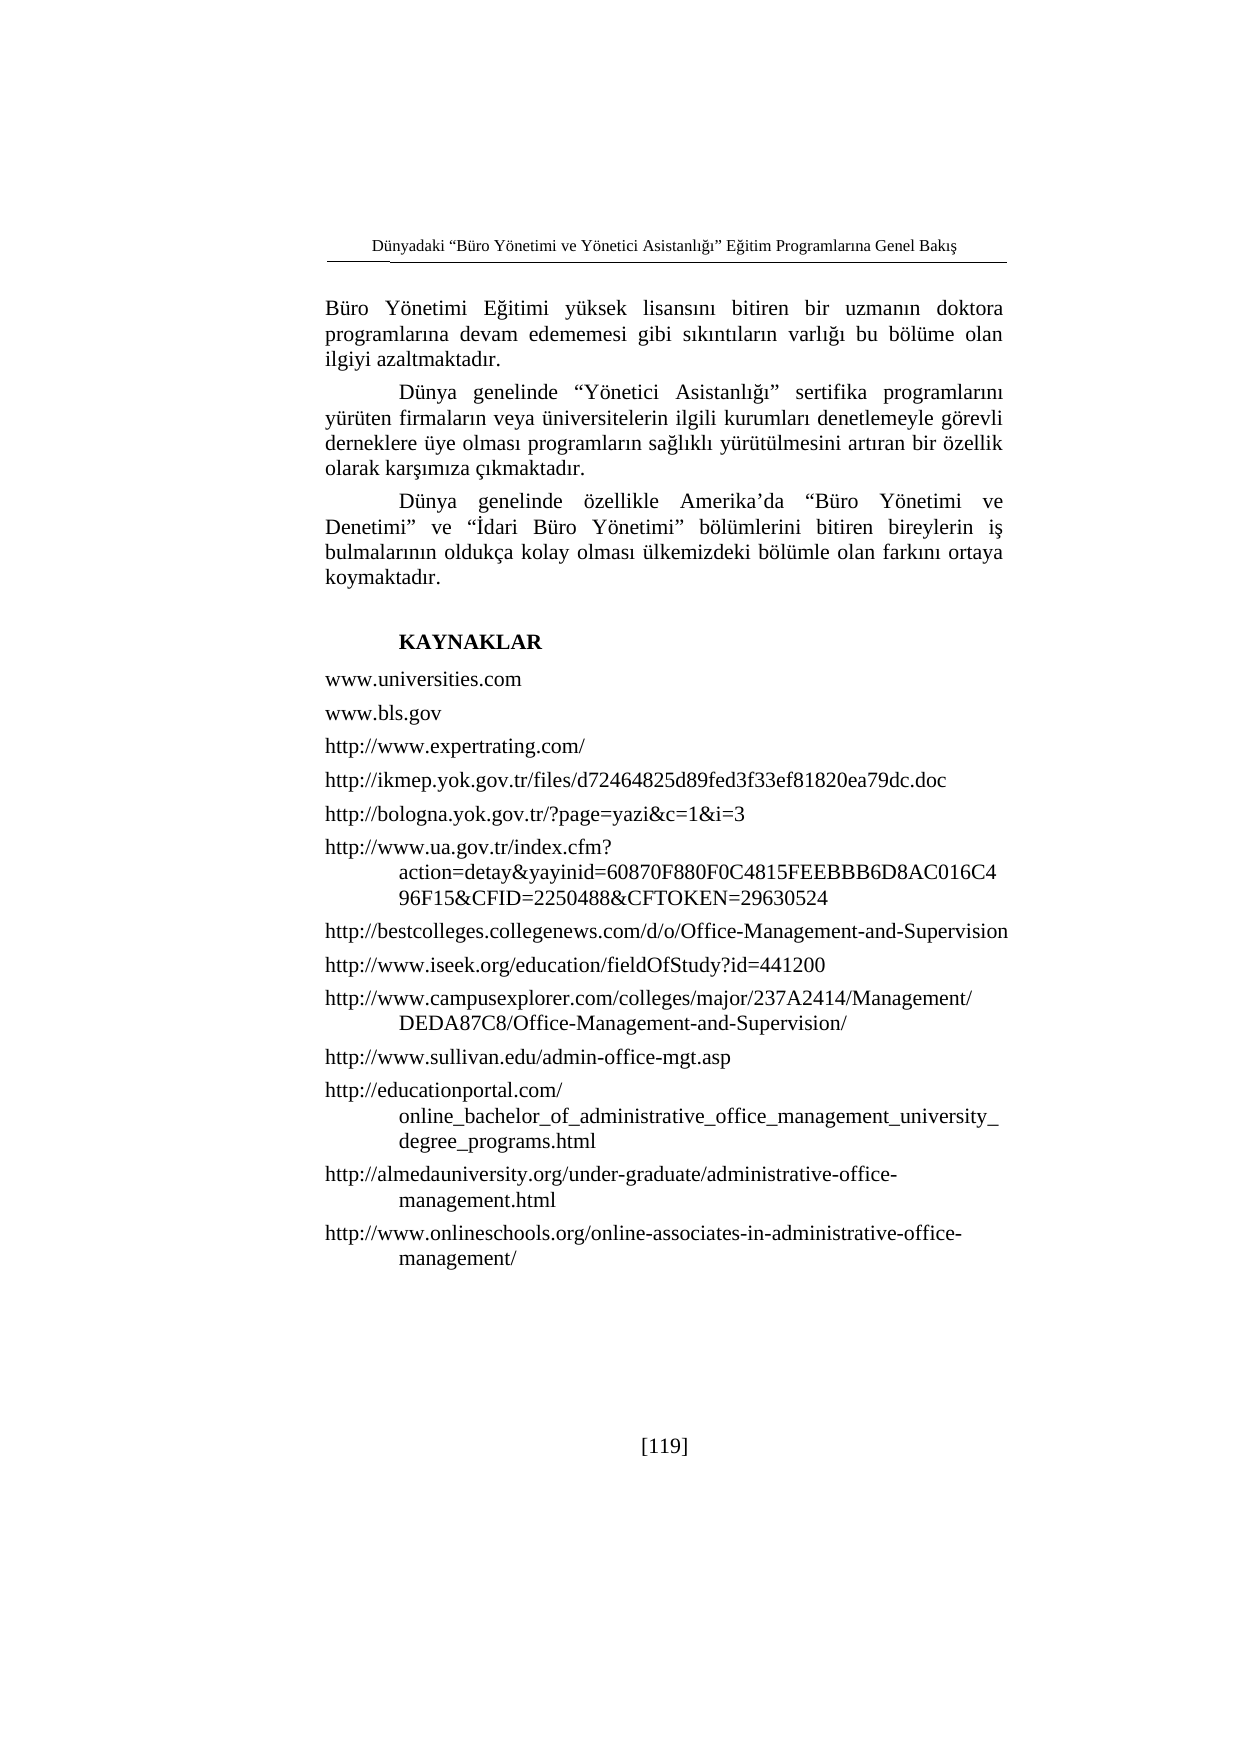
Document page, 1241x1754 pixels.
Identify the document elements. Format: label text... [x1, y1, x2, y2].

text www.universities.com [325, 666, 1004, 692]
text www.bls.gov [325, 700, 1004, 725]
text KAYNAKLAR [325, 629, 1004, 654]
text http://www.iseek.org/education/fieldOfStudy?id=441200 [325, 952, 1004, 977]
text http://www.campusexplorer.com/colleges/major/237A2414/Management/DEDA87C8/Office-Management-and-Supervision/ [325, 985, 1004, 1036]
text http://www.expertrating.com/ [325, 733, 1004, 759]
text http://educationportal.com/online_bachelor_of_administrative_office_management_university_degree_programs.html [325, 1077, 1004, 1153]
text http://www.ua.gov.tr/index.cfm?action=detay&yayinid=60870F880F0C4815FEEBBB6D8AC016C496F15&CFID=2250488&CFTOKEN=29630524 [325, 834, 1004, 910]
text http://ikmep.yok.gov.tr/files/d72464825d89fed3f33ef81820ea79dc.doc [325, 767, 1004, 792]
text Dünya genelinde özellikle Amerika’da “Büro Yönetimi ve Denetimi” ve “İdari Büro Yönetimi” bölümlerini bitiren bireylerin iş bulmalarının oldukça kolay olması ülkemizdeki bölümle olan farkını ortaya koymaktadır. [325, 488, 1004, 589]
text Dünya genelinde “Yönetici Asistanlığı” sertifika programlarını yürüten firmaların veya üniversitelerin ilgili kurumları denetlemeyle görevli derneklere üye olması programların sağlıklı yürütülmesini artıran bir özellik olarak karşımıza çıkmaktadır. [325, 379, 1004, 480]
text http://almedauniversity.org/under-graduate/administrative-office-management.html [325, 1161, 1004, 1212]
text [325, 295, 1004, 371]
text http://bologna.yok.gov.tr/?page=yazi&c=1&i=3 [325, 801, 1004, 826]
text http://www.sullivan.edu/admin-office-mgt.asp [325, 1044, 1004, 1069]
text http://www.onlineschools.org/online-associates-in-administrative-office-management/ [325, 1220, 1004, 1271]
text http://bestcolleges.collegenews.com/d/o/Office-Management-and-Supervision [325, 918, 1013, 943]
